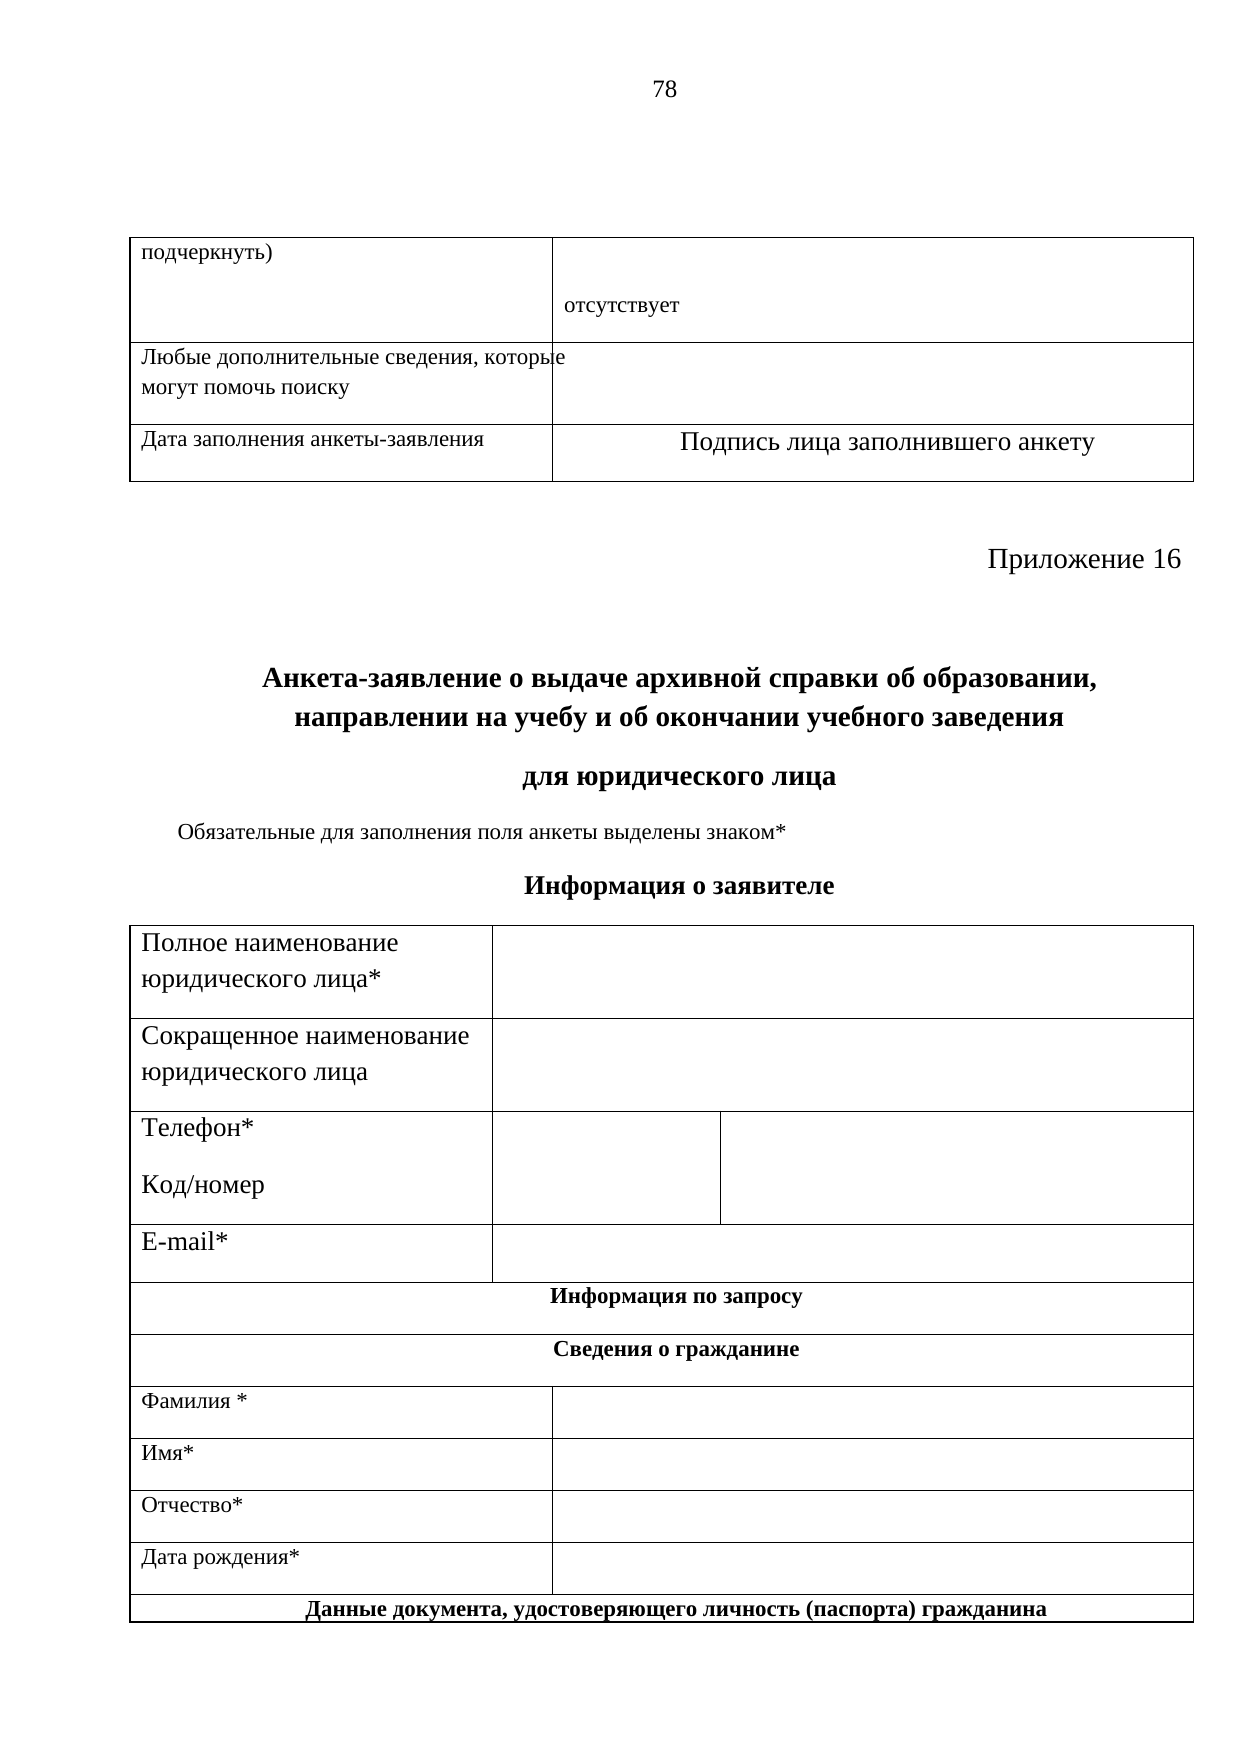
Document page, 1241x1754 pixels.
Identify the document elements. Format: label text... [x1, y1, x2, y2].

table_cell Сокращенное наименование юридического лица [131, 1019, 492, 1111]
table_cell Подпись лица заполнившего анкету [553, 425, 1193, 481]
table_header Полное наименование юридического лица* [131, 926, 492, 1018]
table_cell [493, 1225, 1193, 1282]
table_cell [553, 1543, 1193, 1594]
table_cell Дата заполнения анкеты-заявления [131, 425, 552, 481]
table_cell [553, 1491, 1193, 1542]
table_cell Фамилия * [131, 1387, 552, 1438]
text Обязательные для заполнения поля анкеты выделены знаком* [177, 818, 1181, 844]
table_cell [553, 1387, 1193, 1438]
table_cell [553, 1439, 1193, 1490]
table_cell Сведения о гражданине [131, 1335, 1193, 1386]
table_cell [493, 1112, 720, 1224]
table_cell Телефон* Код/номер [131, 1112, 492, 1224]
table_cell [553, 238, 1193, 342]
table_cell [131, 1595, 1193, 1621]
text Приложение 16 [177, 542, 1181, 575]
text для юридического лица [177, 758, 1181, 792]
table_cell Имя* [131, 1439, 552, 1490]
table_cell [721, 1112, 1193, 1224]
table_cell [553, 343, 1193, 424]
table_cell Информация по запросу [131, 1283, 1193, 1334]
table_header [493, 926, 1193, 1018]
table_cell [493, 1019, 1193, 1111]
table_cell Отчество* [131, 1491, 552, 1542]
table_cell E-mail* [131, 1225, 492, 1282]
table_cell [131, 238, 552, 342]
table_cell Дата рождения* [131, 1543, 552, 1594]
text Анкета-заявление о выдаче архивной справки об образовании, направлении на учебу и об окончании учебного заведения [177, 660, 1181, 732]
text Информация о заявителе [177, 869, 1181, 900]
table_cell Любые дополнительные сведения, которые могут помочь поиску [131, 343, 552, 424]
